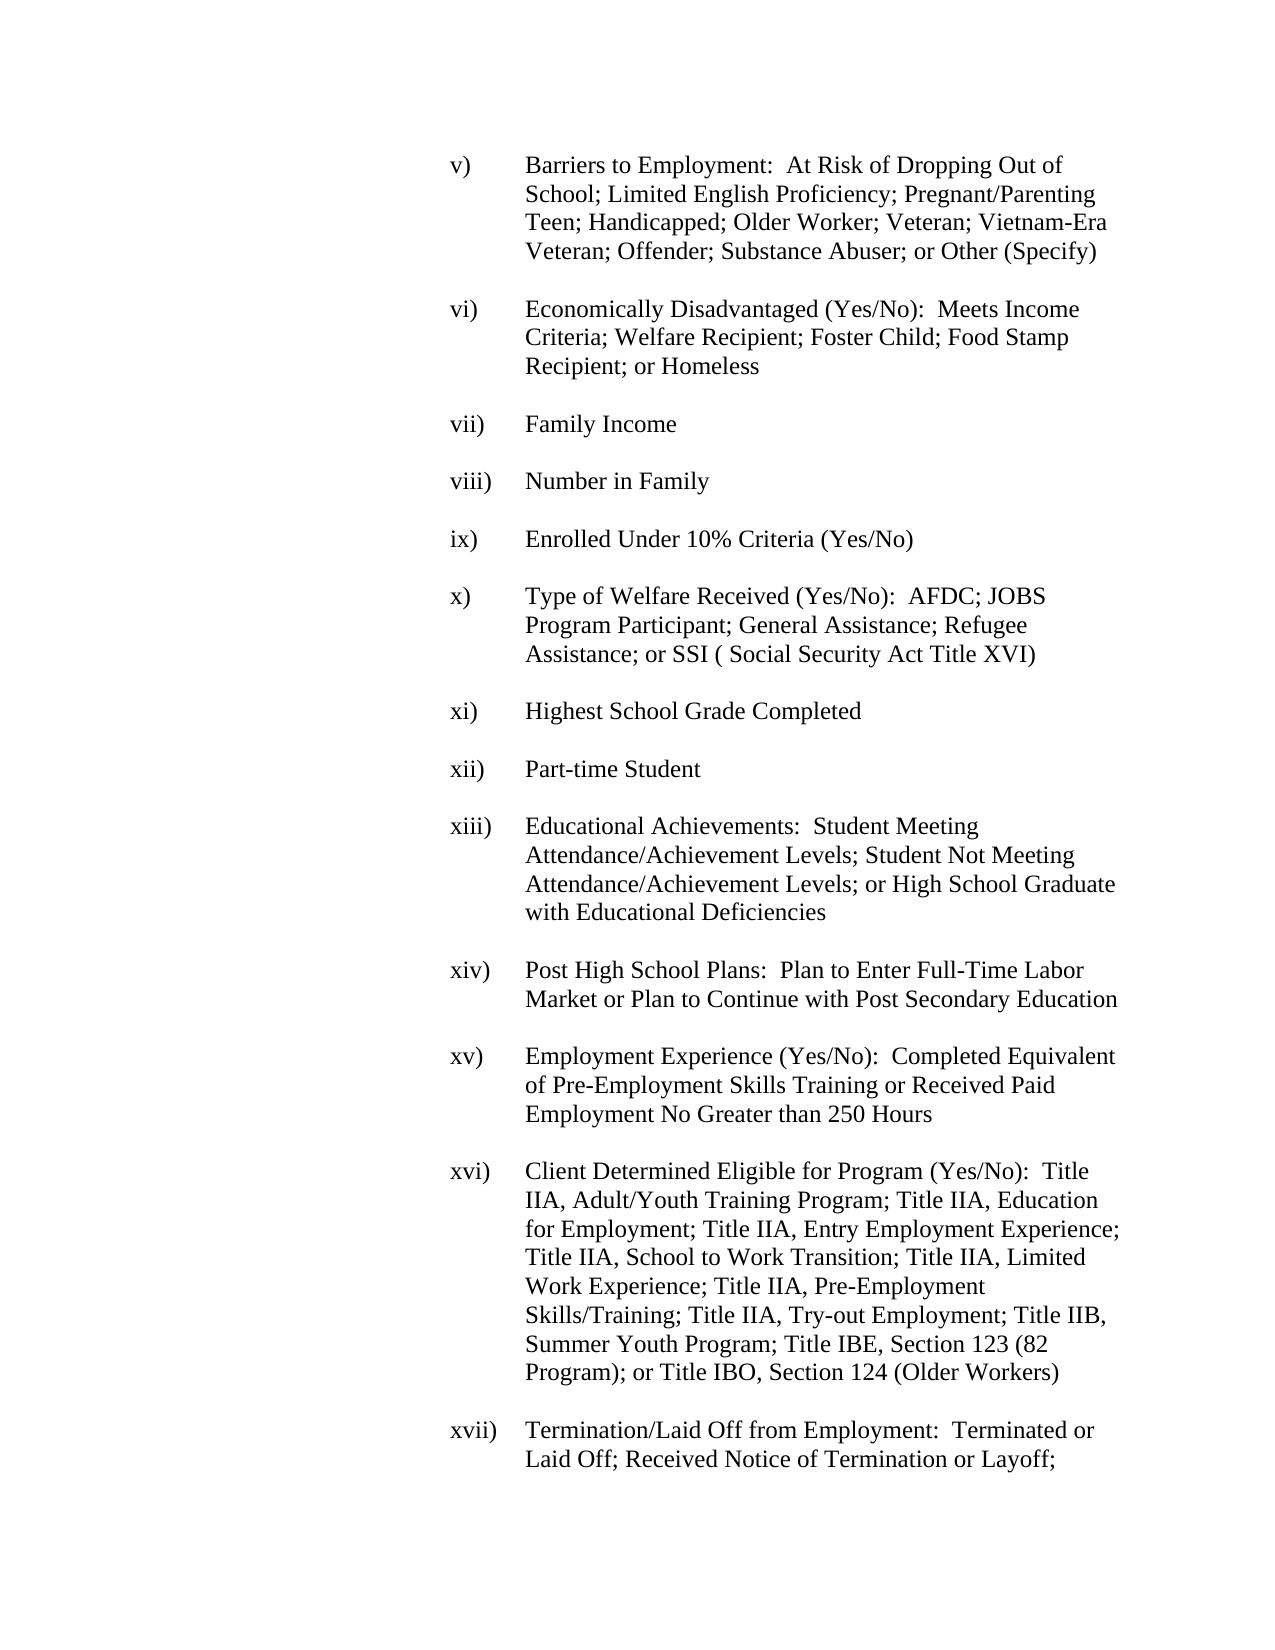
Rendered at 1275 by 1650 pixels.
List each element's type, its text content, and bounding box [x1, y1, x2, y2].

text vi) Economically Disadvantaged (Yes/No): Meets Income Criteria; Welfare Recipient; Foster Child; Food Stamp Recipient; or Homeless [450, 294, 1125, 380]
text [450, 1415, 1125, 1472]
text xv) Employment Experience (Yes/No): Completed Equivalent of Pre-Employment Skills Training or Received Paid Employment No Greater than 250 Hours [450, 1041, 1125, 1127]
text xi) Highest School Grade Completed [450, 696, 1125, 725]
text xiv) Post High School Plans: Plan to Enter Full-Time Labor Market or Plan to Continue with Post Secondary Education [450, 955, 1125, 1012]
text viii) Number in Family [450, 466, 1125, 495]
text x) Type of Welfare Received (Yes/No): AFDC; JOBS Program Participant; General Assistance; Refugee Assistance; or SSI ( Social Security Act Title XVI) [450, 581, 1125, 667]
text v) Barriers to Employment: At Risk of Dropping Out of School; Limited English Proficiency; Pregnant/Parenting Teen; Handicapped; Older Worker; Veteran; Vietnam-Era Veteran; Offender; Substance Abuser; or Other (Specify) [450, 150, 1125, 265]
text xii) Part-time Student [450, 754, 1125, 782]
text vii) Family Income [450, 409, 1125, 437]
text xvi) Client Determined Eligible for Program (Yes/No): Title IIA, Adult/Youth Training Program; Title IIA, Education for Employment; Title IIA, Entry Employment Experience; Title IIA, School to Work Transition; Title IIA, Limited Work Experience; Title IIA, Pre-Employment Skills/Training; Title IIA, Try-out Employment; Title IIB, Summer Youth Program; Title IBE, Section 123 (82 Program); or Title IBO, Section 124 (Older Workers) [450, 1156, 1125, 1386]
text xiii) Educational Achievements: Student Meeting Attendance/Achievement Levels; Student Not Meeting Attendance/Achievement Levels; or High School Graduate with Educational Deficiencies [450, 811, 1125, 926]
text ix) Enrolled Under 10% Criteria (Yes/No) [450, 524, 1125, 552]
